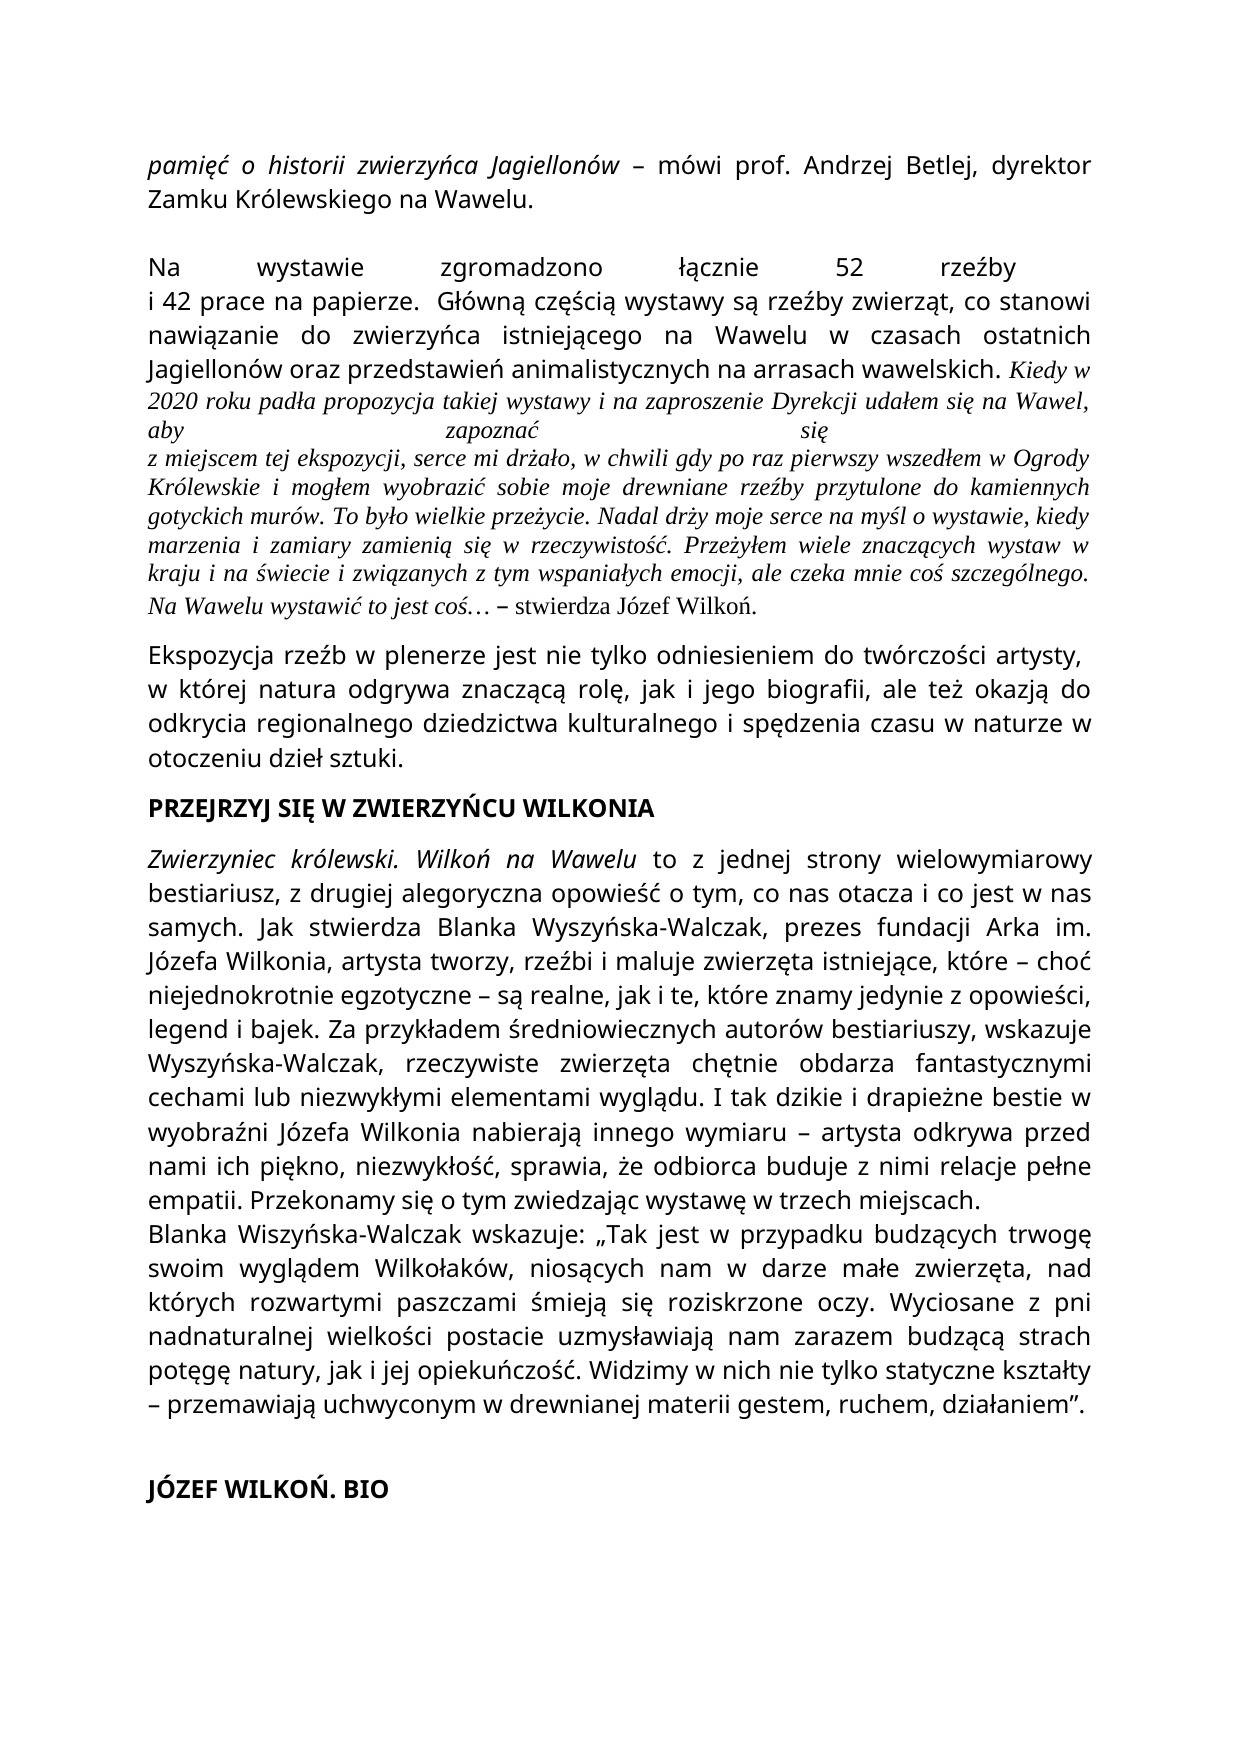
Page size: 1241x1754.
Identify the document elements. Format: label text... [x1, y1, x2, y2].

text JÓZEF WILKOŃ. BIO [148, 1471, 1093, 1506]
text Zwierzyniec królewski. Wilkoń na Wawelu to z jednej strony wielowymiarowy bestiariusz, z drugiej alegoryczna opowieść o tym, co nas otacza i co jest w nas samych. Jak stwierdza Blanka Wyszyńska-Walczak, prezes fundacji Arka im. Józefa Wilkonia, artysta tworzy, rzeźbi i maluje zwierzęta istniejące, które – choć niejednokrotnie egzotyczne – są realne, jak i te, które znamy jedynie z opowieści, legend i bajek. Za przykładem średniowiecznych autorów bestiariuszy, wskazuje Wyszyńska-Walczak, rzeczywiste zwierzęta chętnie obdarza fantastycznymi cechami lub niezwykłymi elementami wyglądu. I tak dzikie i drapieżne bestie w wyobraźni Józefa Wilkonia nabierają innego wymiaru – artysta odkrywa przed nami ich piękno, niezwykłość, sprawia, że odbiorca buduje z nimi relacje pełne empatii. Przekonamy się o tym zwiedzając wystawę w trzech miejscach. [148, 842, 1093, 1216]
text PRZEJRZYJ SIĘ W ZWIERZYŃCU WILKONIA [148, 791, 1093, 825]
text Blanka Wiszyńska-Walczak wskazuje: „Tak jest w przypadku budzących trwogę swoim wyglądem Wilkołaków, niosących nam w darze małe zwierzęta, nad których rozwartymi paszczami śmieją się roziskrzone oczy. Wyciosane z pni nadnaturalnej wielkości postacie uzmysławiają nam zarazem budzącą strach potęgę natury, jak i jej opiekuńczość. Widzimy w nich nie tylko statyczne kształty – przemawiają uchwyconym w drewnianej materii gestem, ruchem, działaniem”. [148, 1216, 1093, 1421]
text Ekspozycja rzeźb w plenerze jest nie tylko odniesieniem do twórczości artysty, w której natura odgrywa znaczącą rolę, jak i jego biografii, ale też okazją do odkrycia regionalnego dziedzictwa kulturalnego i spędzenia czasu w naturze w otoczeniu dzieł sztuki. [148, 638, 1093, 774]
text Na wystawie zgromadzono łącznie 52 rzeźby i 42 prace na papierze. Główną częścią wystawy są rzeźby zwierząt, co stanowi nawiązanie do zwierzyńca istniejącego na Wawelu w czasach ostatnich Jagiellonów oraz przedstawień animalistycznych na arrasach wawelskich. Kiedy w 2020 roku padła propozycja takiej wystawy i na zaproszenie Dyrekcji udałem się na Wawel, aby zapoznać się z miejscem tej ekspozycji, serce mi drżało, w chwili gdy po raz pierwszy wszedłem w Ogrody Królewskie i mogłem wyobrazić sobie moje drewniane rzeźby przytulone do kamiennych gotyckich murów. To było wielkie przeżycie. Nadal drży moje serce na myśl o wystawie, kiedy marzenia i zamiary zamienią się w rzeczywistość. Przeżyłem wiele znaczących wystaw w kraju i na świecie i związanych z tym wspaniałych emocji, ale czeka mnie coś szczególnego. Na Wawelu wystawić to jest coś… – stwierdza Józef Wilkoń. [148, 250, 1093, 621]
